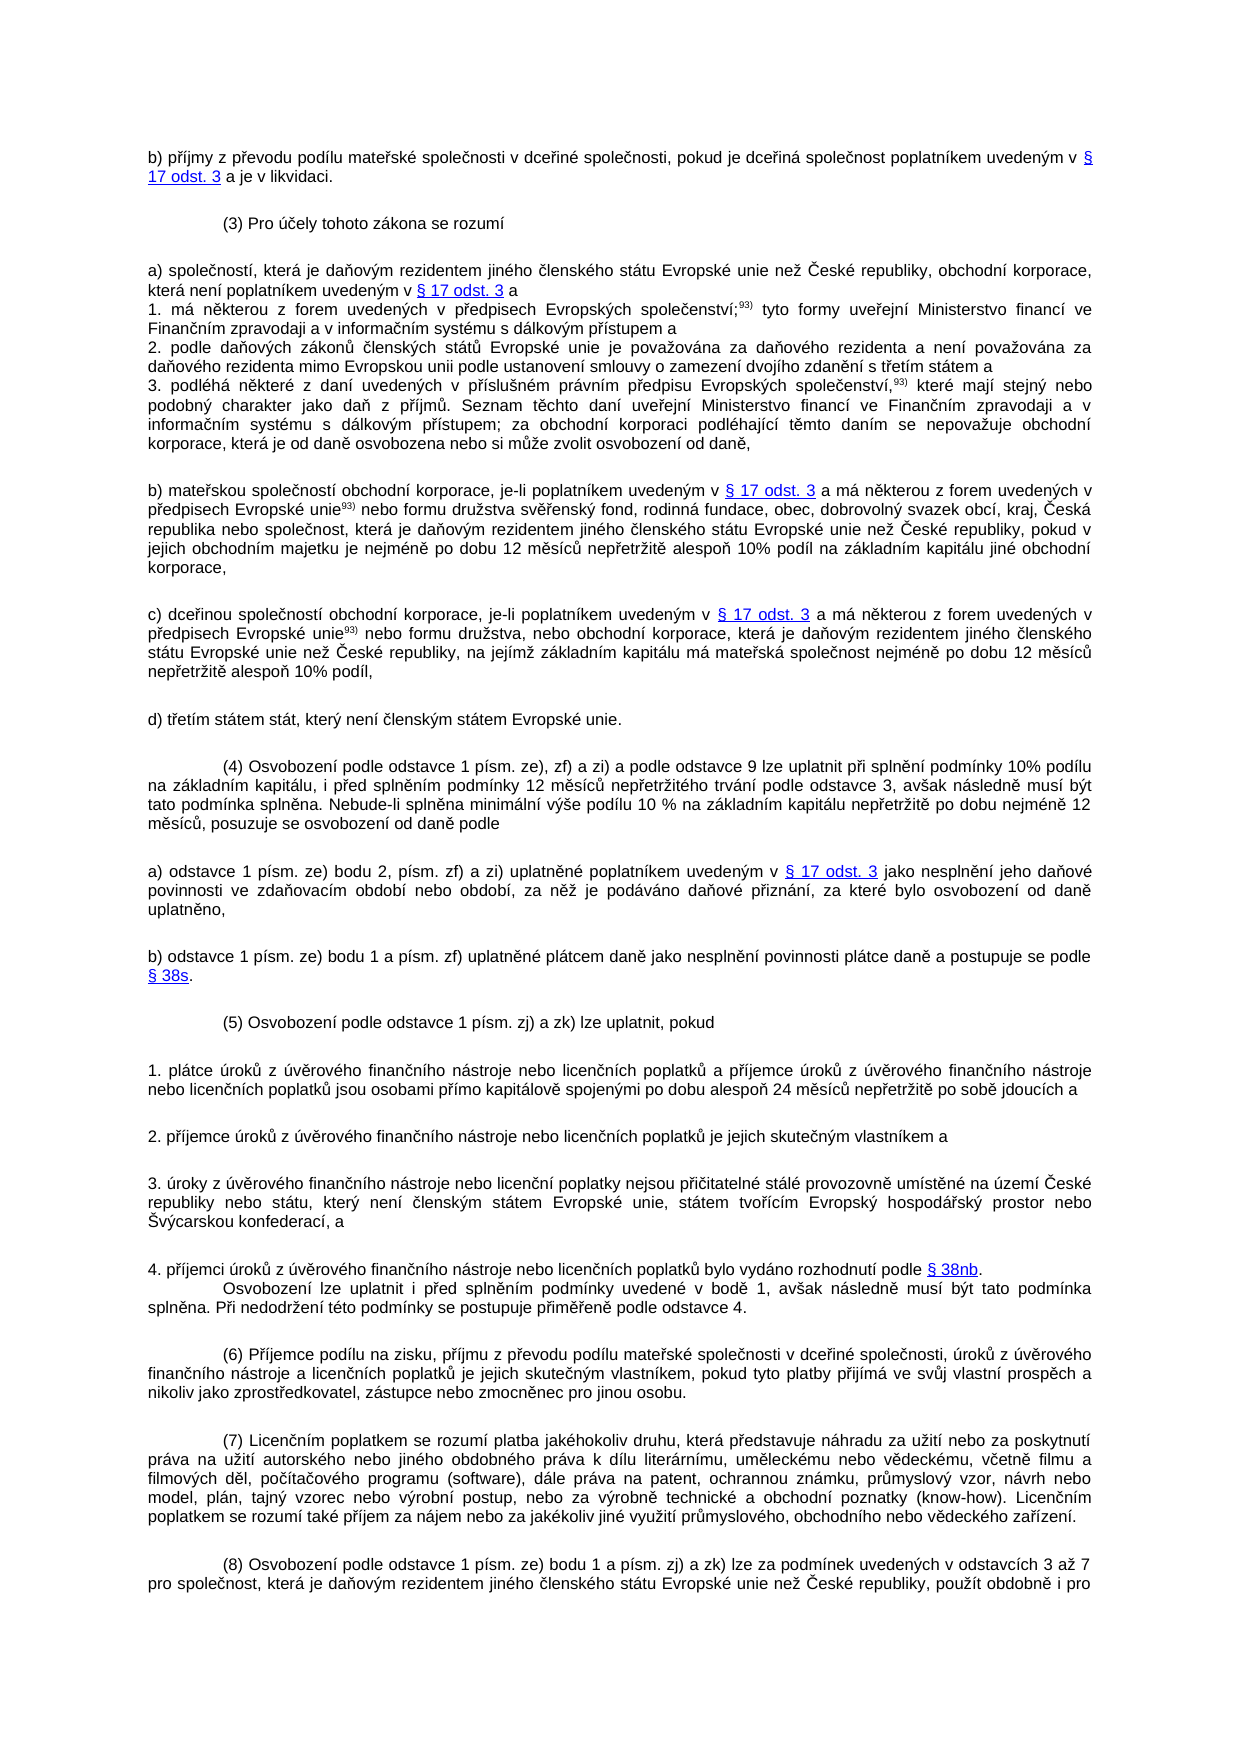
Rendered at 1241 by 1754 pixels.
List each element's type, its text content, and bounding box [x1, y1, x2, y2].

text (3) Pro účely tohoto zákona se rozumí [148, 214, 1092, 233]
text 3. úroky z úvěrového finančního nástroje nebo licenční poplatky nejsou přičitatelné stálé provozovně umístěné na území České republiky nebo státu, který není členským státem Evropské unie, státem tvořícím Evropský hospodářský prostor nebo Švýcarskou konfederací, a [148, 1174, 1092, 1231]
text Osvobození lze uplatnit i před splněním podmínky uvedené v bodě 1, avšak následně musí být tato podmínka splněna. Při nedodržení této podmínky se postupuje přiměřeně podle odstavce 4. [148, 1279, 1092, 1317]
text (7) Licenčním poplatkem se rozumí platba jakéhokoliv druhu, která představuje náhradu za užití nebo za poskytnutí práva na užití autorského nebo jiného obdobného práva k dílu literárnímu, uměleckému nebo vědeckému, včetně filmu a filmových děl, počítačového programu (software), dále práva na patent, ochrannou známku, průmyslový vzor, návrh nebo model, plán, tajný vzorec nebo výrobní postup, nebo za výrobně technické a obchodní poznatky (know-how). Licenčním poplatkem se rozumí také příjem za nájem nebo za jakékoliv jiné využití průmyslového, obchodního nebo vědeckého zařízení. [148, 1431, 1092, 1526]
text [148, 1554, 1092, 1593]
text b) mateřskou společností obchodní korporace, je-li poplatníkem uvedeným v § 17 odst. 3 a má některou z forem uvedených v předpisech Evropské unie93) nebo formu družstva svěřenský fond, rodinná fundace, obec, dobrovolný svazek obcí, kraj, Česká republika nebo společnost, která je daňovým rezidentem jiného členského státu Evropské unie než České republiky, pokud v jejich obchodním majetku je nejméně po dobu 12 měsíců nepřetržitě alespoň 10% podíl na základním kapitálu jiné obchodní korporace, [148, 481, 1092, 577]
text b) odstavce 1 písm. ze) bodu 1 a písm. zf) uplatněné plátcem daně jako nesplnění povinnosti plátce daně a postupuje se podle § 38s. [148, 947, 1092, 985]
text d) třetím státem stát, který není členským státem Evropské unie. [148, 709, 1092, 729]
text 1. plátce úroků z úvěrového finančního nástroje nebo licenčních poplatků a příjemce úroků z úvěrového finančního nástroje nebo licenčních poplatků jsou osobami přímo kapitálově spojenými po dobu alespoň 24 měsíců nepřetržitě po sobě jdoucích a [148, 1060, 1092, 1099]
text 2. příjemce úroků z úvěrového finančního nástroje nebo licenčních poplatků je jejich skutečným vlastníkem a [148, 1127, 1092, 1146]
text a) odstavce 1 písm. ze) bodu 2, písm. zf) a zi) uplatněné poplatníkem uvedeným v § 17 odst. 3 jako nesplnění jeho daňové povinnosti ve zdaňovacím období nebo období, za něž je podáváno daňové přiznání, za které bylo osvobození od daně uplatněno, [148, 861, 1092, 919]
text 1. má některou z forem uvedených v předpisech Evropských společenství;93) tyto formy uveřejní Ministerstvo financí ve Finančním zpravodaji a v informačním systému s dálkovým přístupem a [148, 299, 1092, 338]
text 3. podléhá některé z daní uvedených v příslušném právním předpisu Evropských společenství,93) které mají stejný nebo podobný charakter jako daň z příjmů. Seznam těchto daní uveřejní Ministerstvo financí ve Finančním zpravodaji a v informačním systému s dálkovým přístupem; za obchodní korporaci podléhající těmto daním se nepovažuje obchodní korporace, která je od daně osvobozena nebo si může zvolit osvobození od daně, [148, 376, 1092, 453]
text 4. příjemci úroků z úvěrového finančního nástroje nebo licenčních poplatků bylo vydáno rozhodnutí podle § 38nb. [148, 1259, 1092, 1279]
text c) dceřinou společností obchodní korporace, je-li poplatníkem uvedeným v § 17 odst. 3 a má některou z forem uvedených v předpisech Evropské unie93) nebo formu družstva, nebo obchodní korporace, která je daňovým rezidentem jiného členského státu Evropské unie než České republiky, na jejímž základním kapitálu má mateřská společnost nejméně po dobu 12 měsíců nepřetržitě alespoň 10% podíl, [148, 605, 1092, 681]
text 2. podle daňových zákonů členských států Evropské unie je považována za daňového rezidenta a není považována za daňového rezidenta mimo Evropskou unii podle ustanovení smlouvy o zamezení dvojího zdanění s třetím státem a [148, 338, 1092, 376]
text b) příjmy z převodu podílu mateřské společnosti v dceřiné společnosti, pokud je dceřiná společnost poplatníkem uvedeným v § 17 odst. 3 a je v likvidaci. [148, 148, 1092, 186]
text a) společností, která je daňovým rezidentem jiného členského státu Evropské unie než České republiky, obchodní korporace, která není poplatníkem uvedeným v § 17 odst. 3 a [148, 261, 1092, 299]
text (6) Příjemce podílu na zisku, příjmu z převodu podílu mateřské společnosti v dceřiné společnosti, úroků z úvěrového finančního nástroje a licenčních poplatků je jejich skutečným vlastníkem, pokud tyto platby přijímá ve svůj vlastní prospěch a nikoliv jako zprostředkovatel, zástupce nebo zmocněnec pro jinou osobu. [148, 1345, 1092, 1402]
text (4) Osvobození podle odstavce 1 písm. ze), zf) a zi) a podle odstavce 9 lze uplatnit při splnění podmínky 10% podílu na základním kapitálu, i před splněním podmínky 12 měsíců nepřetržitého trvání podle odstavce 3, avšak následně musí být tato podmínka splněna. Nebude-li splněna minimální výše podílu 10 % na základním kapitálu nepřetržitě po dobu nejméně 12 měsíců, posuzuje se osvobození od daně podle [148, 757, 1092, 833]
text (5) Osvobození podle odstavce 1 písm. zj) a zk) lze uplatnit, pokud [148, 1013, 1092, 1032]
